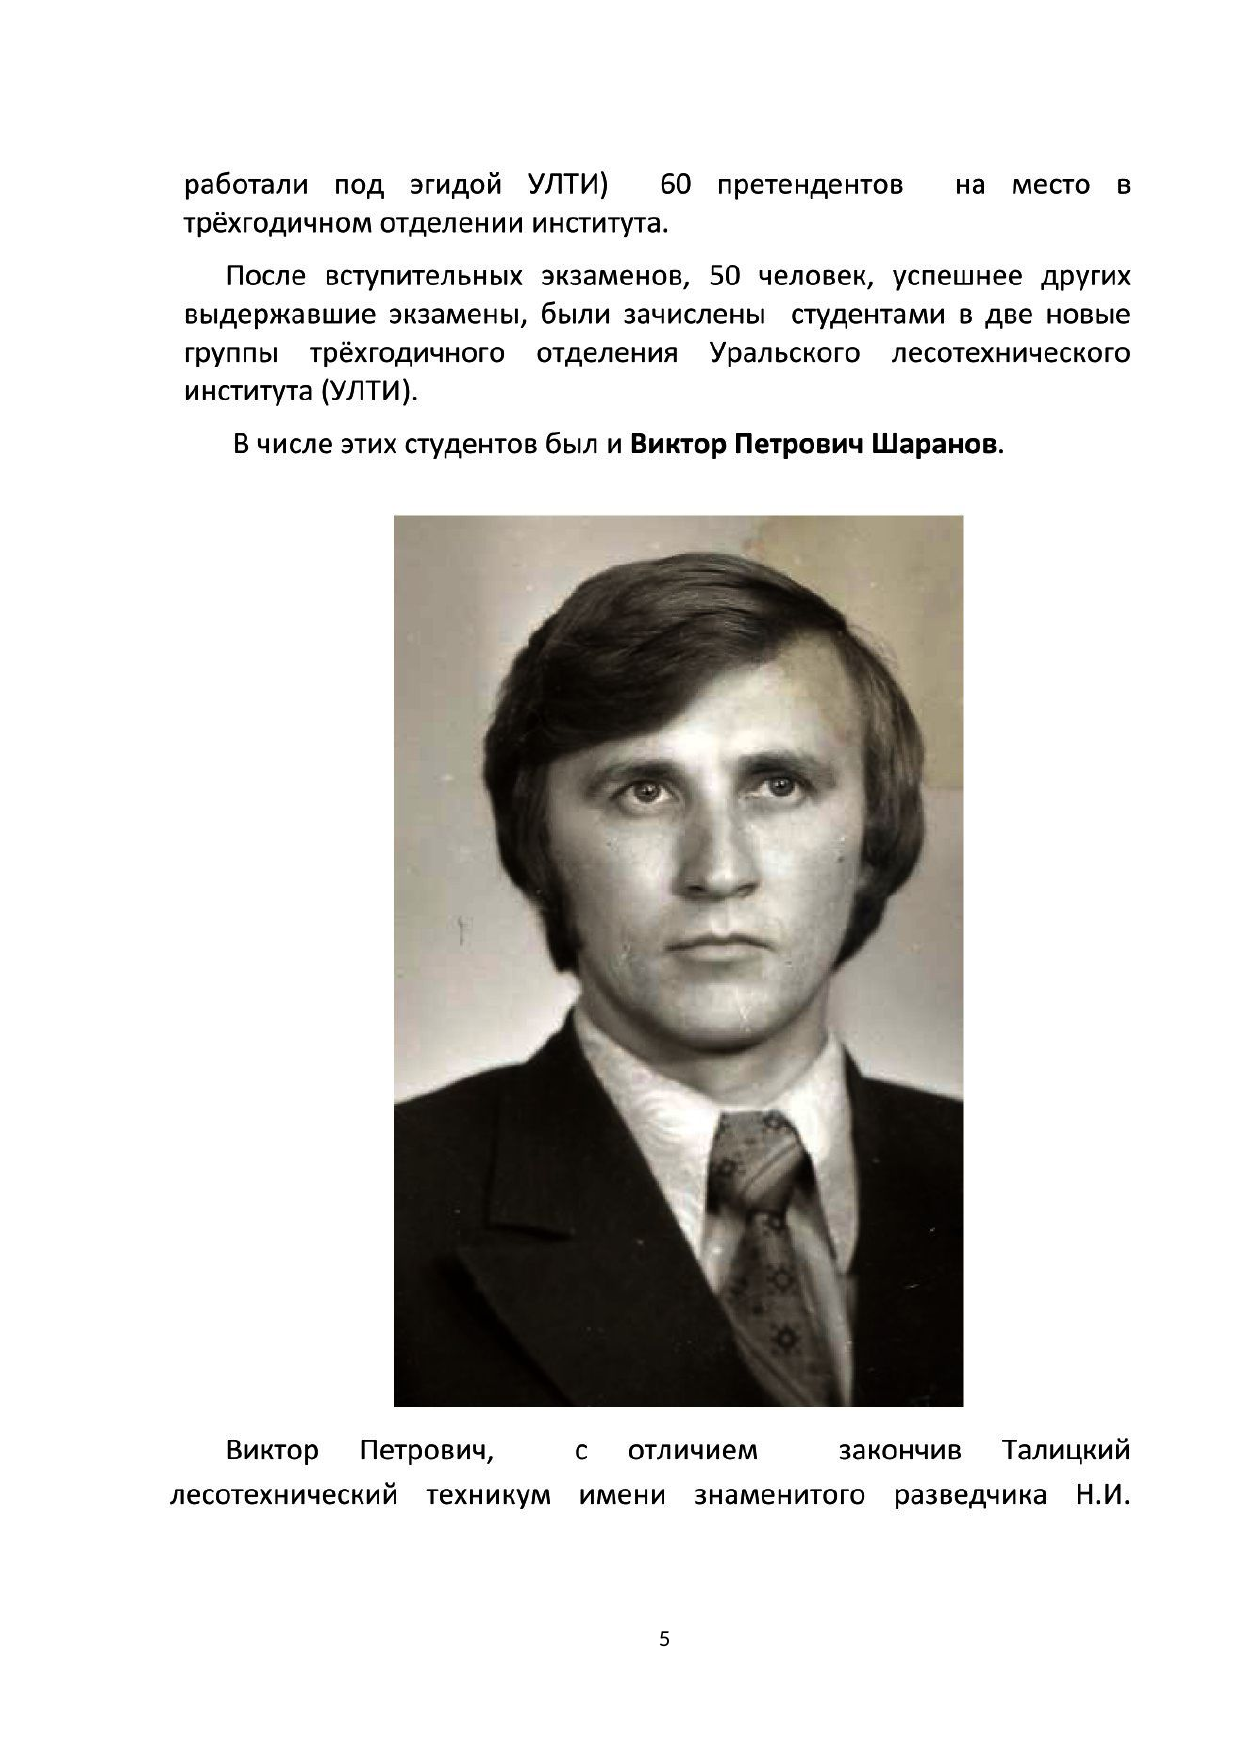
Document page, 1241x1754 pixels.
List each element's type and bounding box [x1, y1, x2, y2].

picture [132, 118, 1157, 1566]
